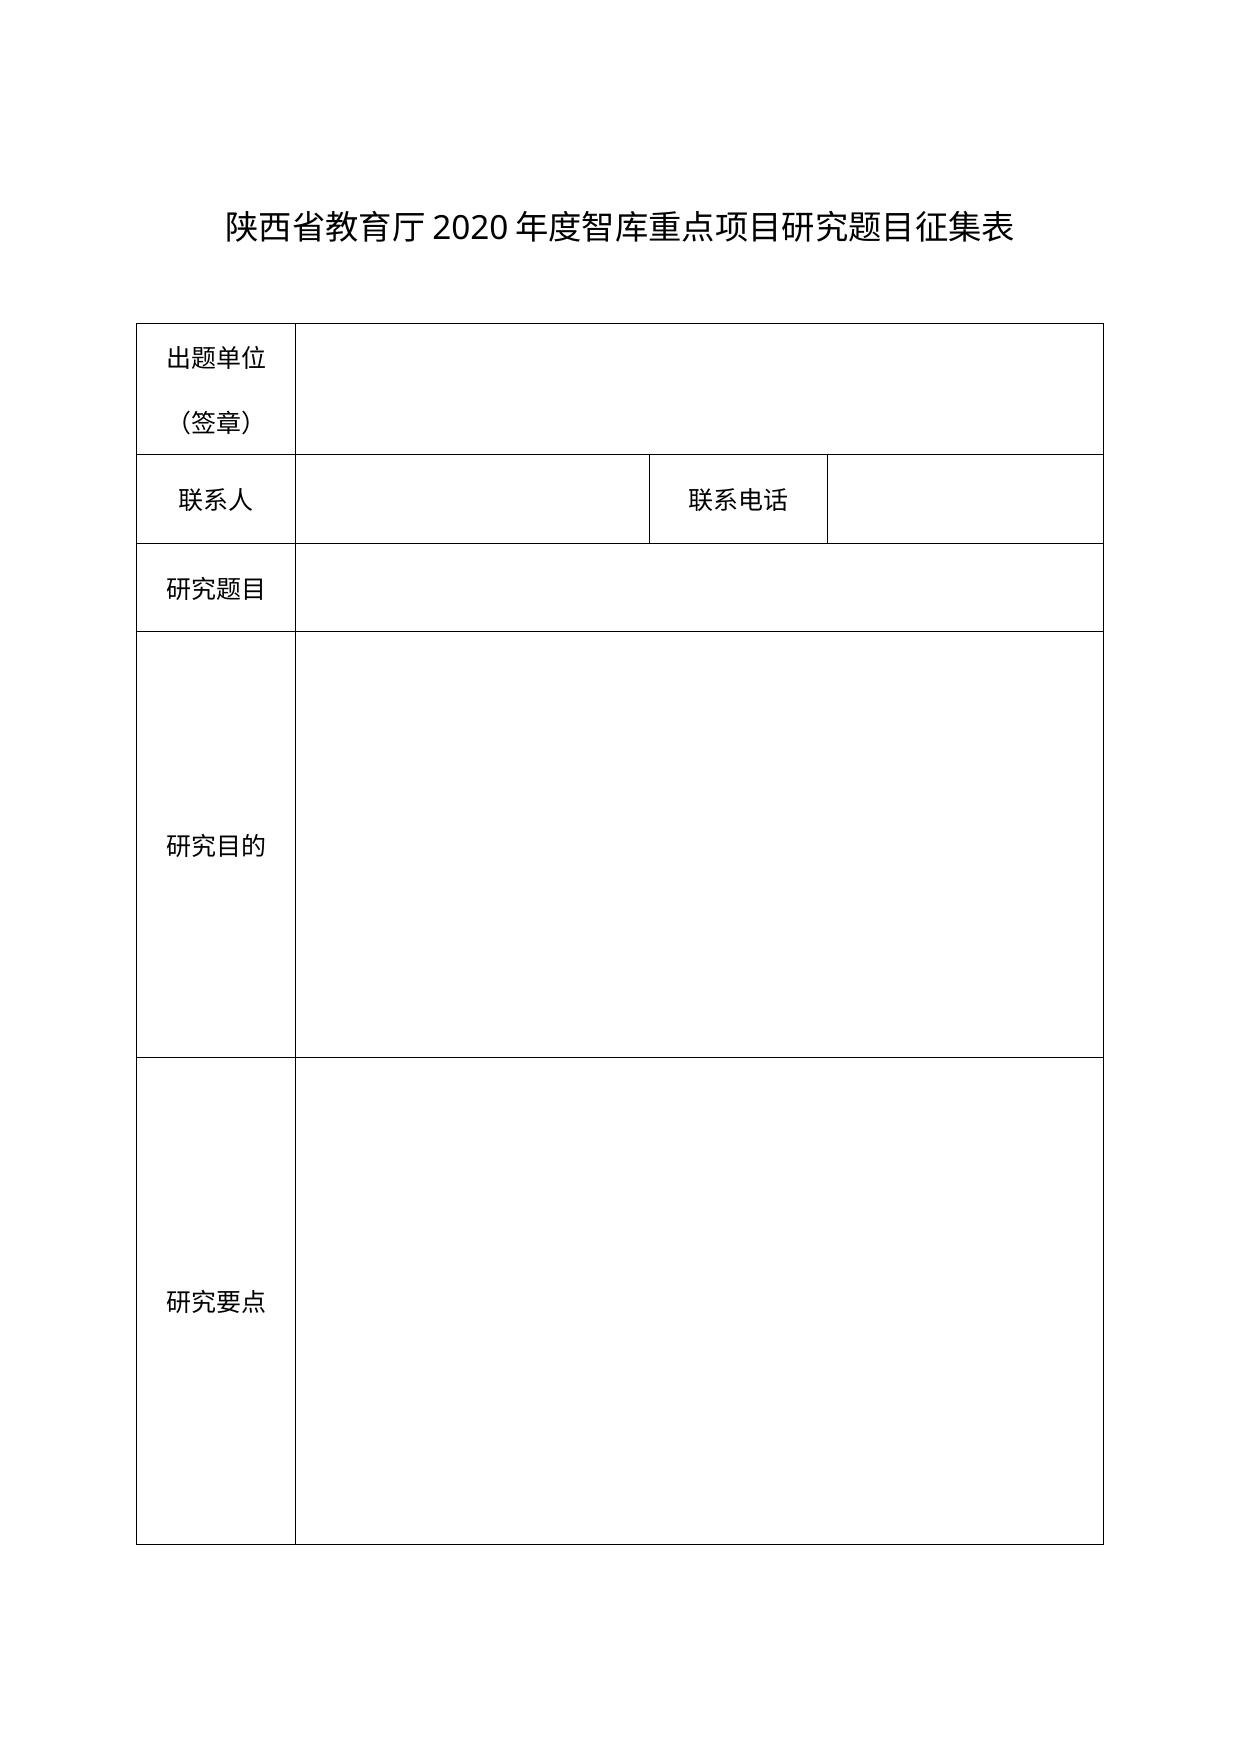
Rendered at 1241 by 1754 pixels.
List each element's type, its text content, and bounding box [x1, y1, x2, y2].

text 陕西省教育厅2020年度智库重点项目研究题目征集表 [148, 193, 1092, 258]
table_cell [296, 455, 649, 543]
table_cell [828, 455, 1103, 543]
table_cell 研究要点 [137, 1058, 295, 1544]
table_cell 联系电话 [650, 455, 827, 543]
table_cell 联系人 [137, 455, 295, 543]
table_cell 研究目的 [137, 632, 295, 1057]
table_cell [296, 1058, 1103, 1544]
table_cell 研究题目 [137, 544, 295, 631]
table_cell [296, 544, 1103, 631]
table_header [296, 324, 1103, 454]
table_cell [296, 632, 1103, 1057]
table_header 出题单位 （签章） [137, 324, 295, 454]
